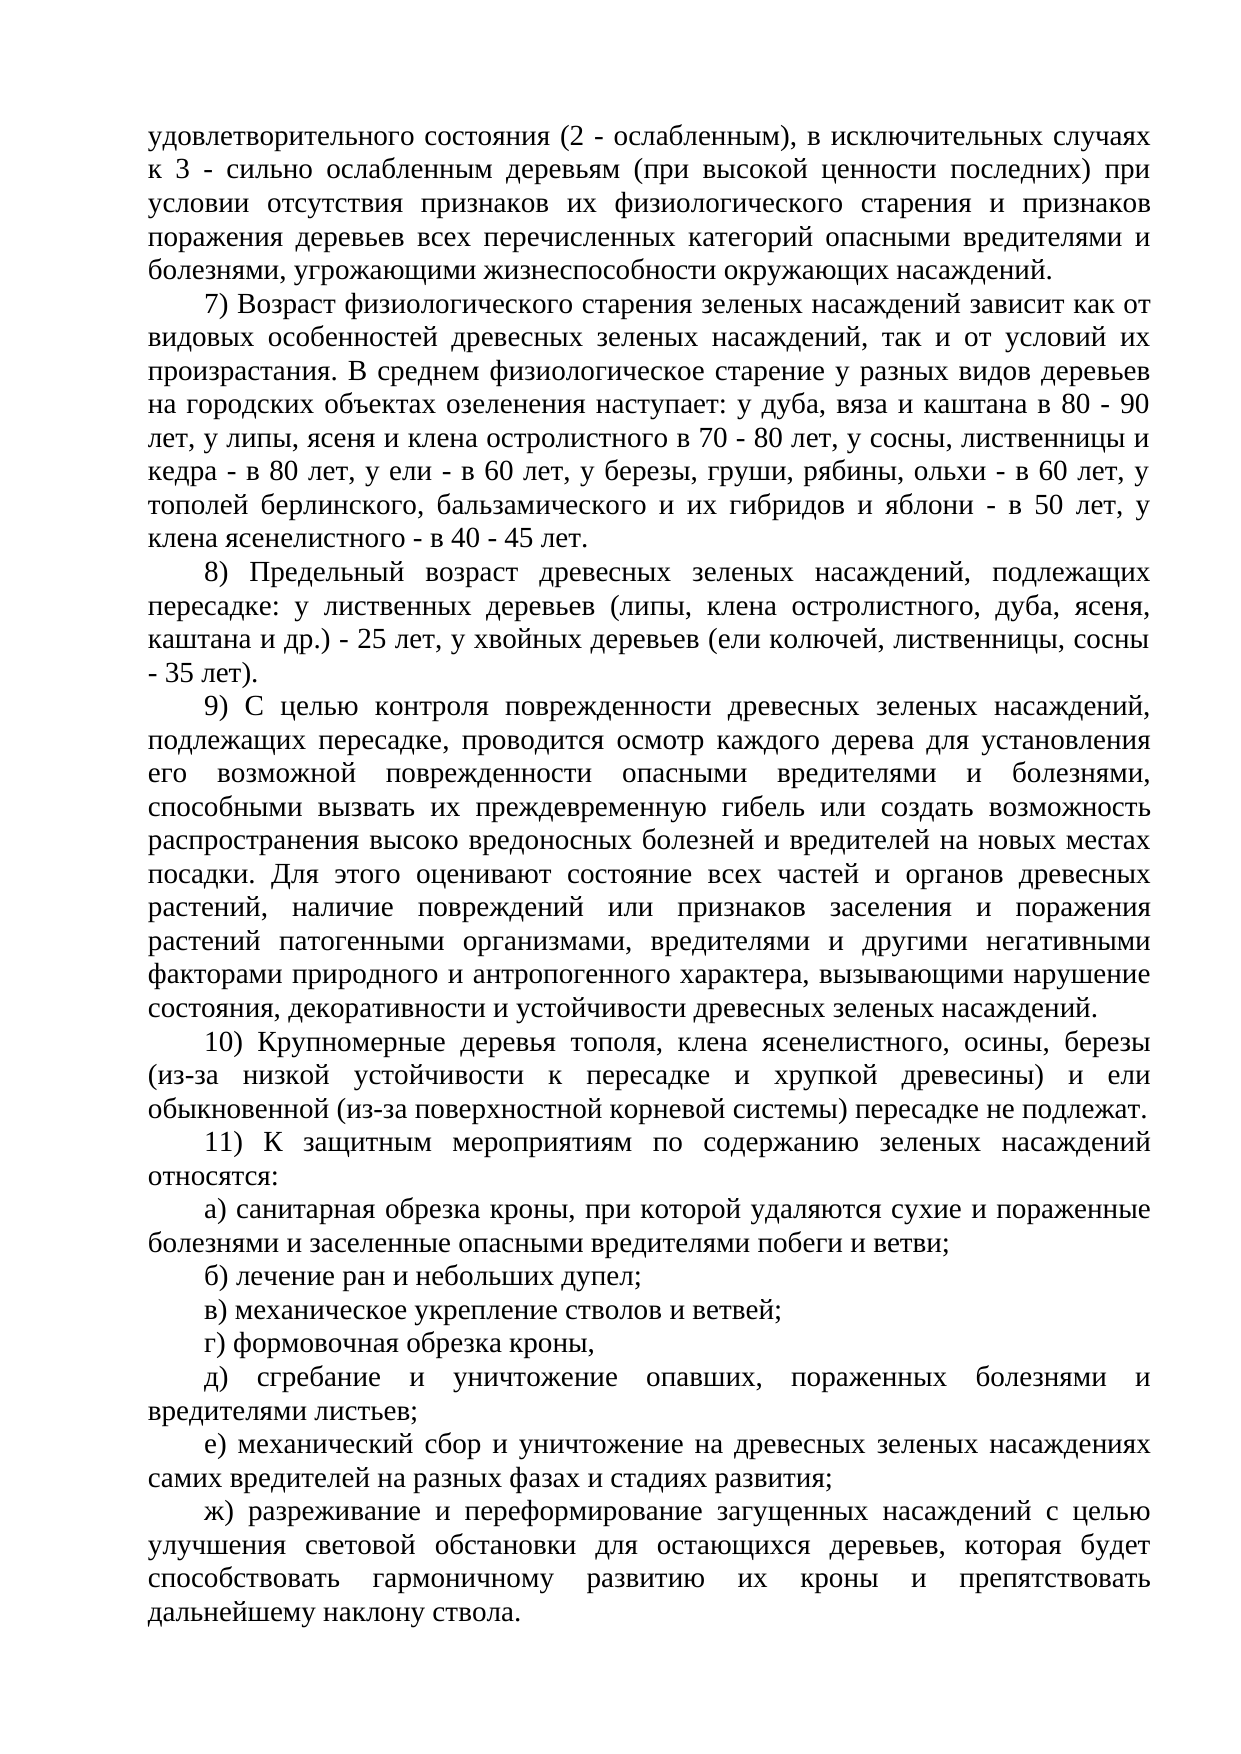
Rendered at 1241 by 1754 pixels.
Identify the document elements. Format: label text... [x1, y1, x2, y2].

text 8) Предельный возраст древесных зеленых насаждений, подлежащих пересадке: у лиственных деревьев (липы, клена остролистного, дуба, ясеня, каштана и др.) - 25 лет, у хвойных деревьев (ели колючей, лиственницы, сосны - 35 лет). [148, 554, 1152, 688]
text е) механический сбор и уничтожение на древесных зеленых насаждениях самих вредителей на разных фазах и стадиях развития; [148, 1426, 1152, 1493]
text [148, 118, 1152, 286]
text в) механическое укрепление стволов и ветвей; [148, 1292, 1152, 1326]
text 11) К защитным мероприятиям по содержанию зеленых насаждений относятся: [148, 1124, 1152, 1191]
text 10) Крупномерные деревья тополя, клена ясенелистного, осины, березы (из-за низкой устойчивости к пересадке и хрупкой древесины) и ели обыкновенной (из-за поверхностной корневой системы) пересадке не подлежат. [148, 1024, 1152, 1124]
text 9) С целью контроля поврежденности древесных зеленых насаждений, подлежащих пересадке, проводится осмотр каждого дерева для установления его возможной поврежденности опасными вредителями и болезнями, способными вызвать их преждевременную гибель или создать возможность распространения высоко вредоносных болезней и вредителей на новых местах посадки. Для этого оценивают состояние всех частей и органов древесных растений, наличие повреждений или признаков заселения и поражения растений патогенными организмами, вредителями и другими негативными факторами природного и антропогенного характера, вызывающими нарушение состояния, декоративности и устойчивости древесных зеленых насаждений. [148, 688, 1152, 1024]
text б) лечение ран и небольших дупел; [148, 1258, 1152, 1292]
text ж) разреживание и переформирование загущенных насаждений с целью улучшения световой обстановки для остающихся деревьев, которая будет способствовать гармоничному развитию их кроны и препятствовать дальнейшему наклону ствола. [148, 1493, 1152, 1627]
text 7) Возраст физиологического старения зеленых насаждений зависит как от видовых особенностей древесных зеленых насаждений, так и от условий их произрастания. В среднем физиологическое старение у разных видов деревьев на городских объектах озеленения наступает: у дуба, вяза и каштана в 80 - 90 лет, у липы, ясеня и клена остролистного в 70 - 80 лет, у сосны, лиственницы и кедра - в 80 лет, у ели - в 60 лет, у березы, груши, рябины, ольхи - в 60 лет, у тополей берлинского, бальзамического и их гибридов и яблони - в 50 лет, у клена ясенелистного - в 40 - 45 лет. [148, 286, 1152, 554]
text а) санитарная обрезка кроны, при которой удаляются сухие и пораженные болезнями и заселенные опасными вредителями побеги и ветви; [148, 1191, 1152, 1258]
text д) сгребание и уничтожение опавших, пораженных болезнями и вредителями листьев; [148, 1359, 1152, 1426]
text г) формовочная обрезка кроны, [148, 1326, 1152, 1359]
